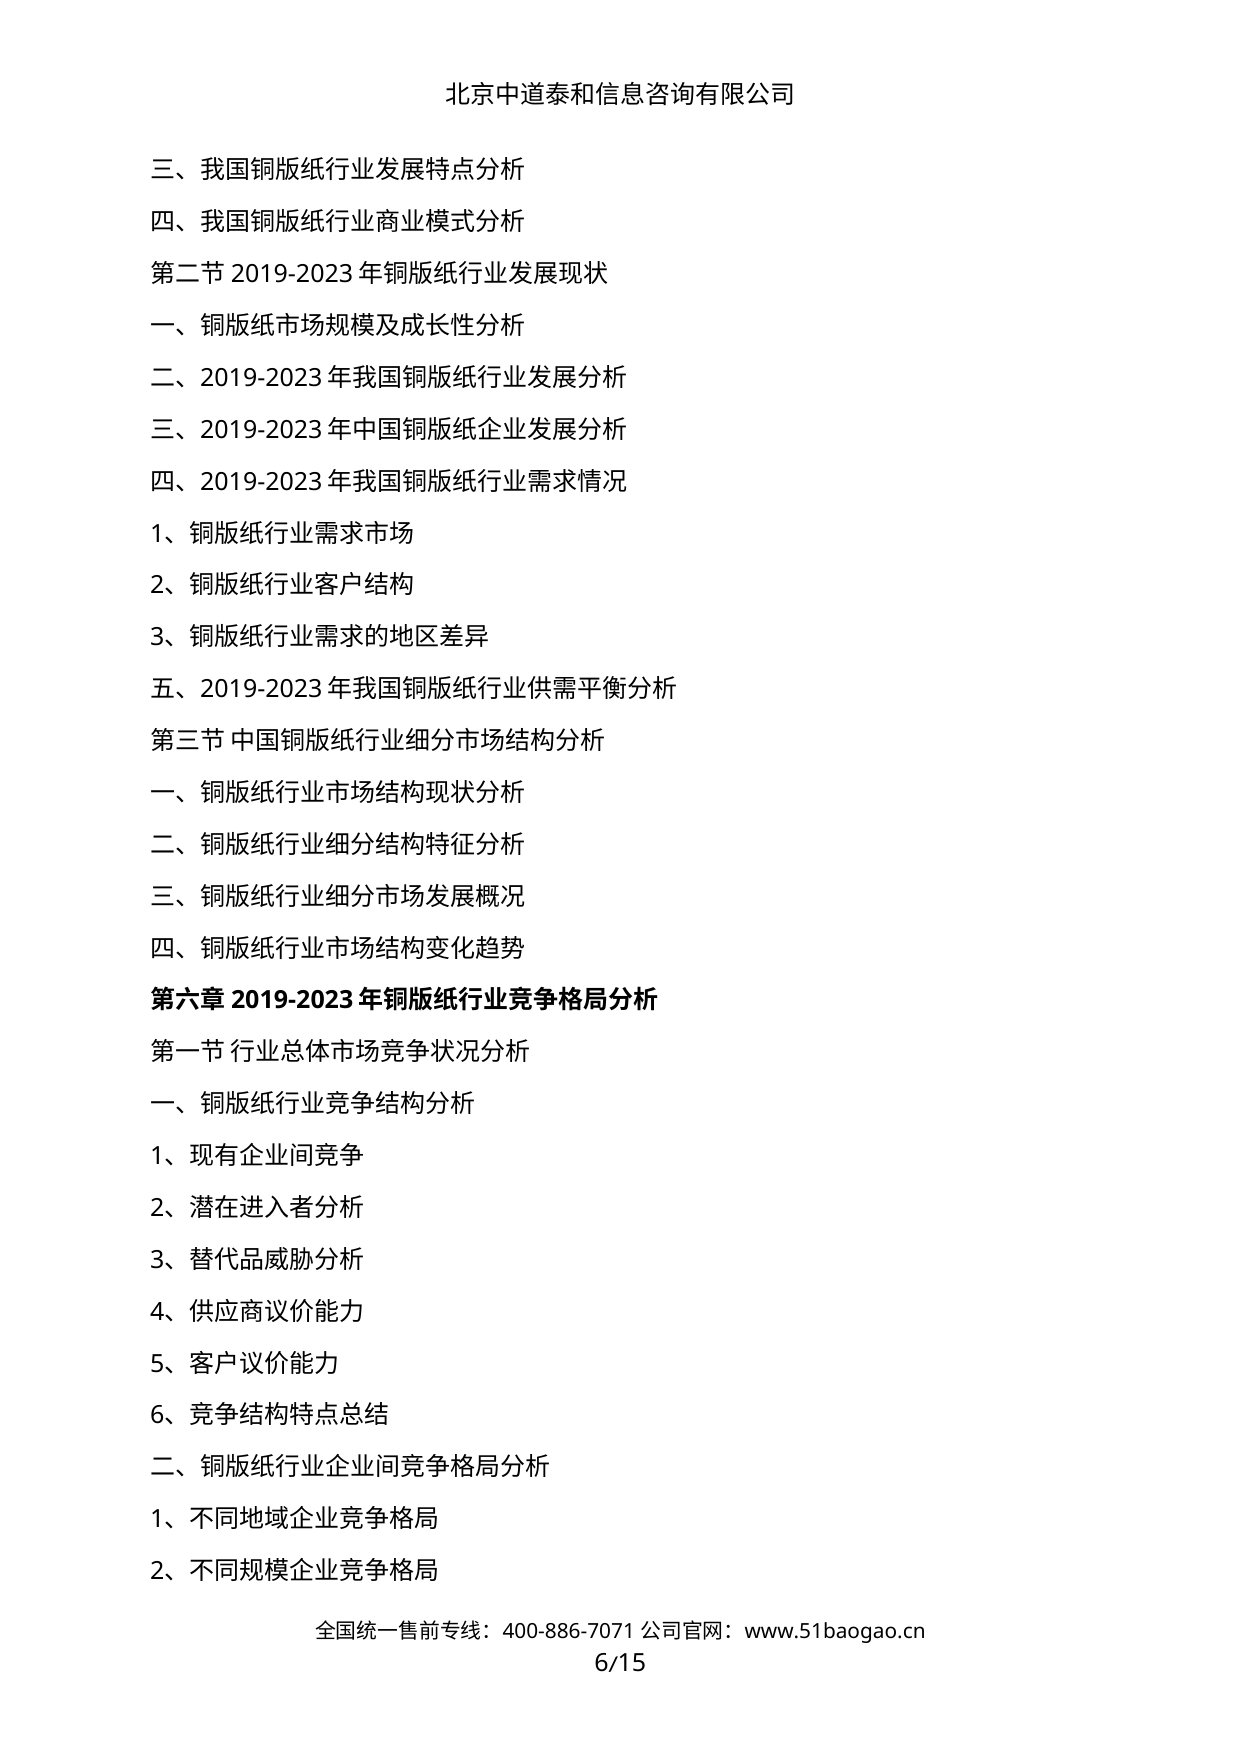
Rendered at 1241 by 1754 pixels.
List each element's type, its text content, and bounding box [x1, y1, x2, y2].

text 2、潜在进入者分析 [150, 1187, 1090, 1224]
text 三、2019-2023年中国铜版纸企业发展分析 [150, 409, 1090, 446]
text 1、铜版纸行业需求市场 [150, 513, 1090, 549]
text 二、铜版纸行业企业间竞争格局分析 [150, 1447, 1090, 1483]
text 二、2019-2023年我国铜版纸行业发展分析 [150, 357, 1090, 394]
text 一、铜版纸行业市场结构现状分析 [150, 772, 1090, 809]
text 5、客户议价能力 [150, 1343, 1090, 1379]
text 2、不同规模企业竞争格局 [150, 1551, 1090, 1587]
text 三、铜版纸行业细分市场发展概况 [150, 876, 1090, 912]
text 3、替代品威胁分析 [150, 1239, 1090, 1276]
text 四、铜版纸行业市场结构变化趋势 [150, 928, 1090, 964]
text 二、铜版纸行业细分结构特征分析 [150, 824, 1090, 861]
text 2、铜版纸行业客户结构 [150, 565, 1090, 601]
text 一、铜版纸行业竞争结构分析 [150, 1084, 1090, 1120]
text 第三节 中国铜版纸行业细分市场结构分析 [150, 721, 1090, 757]
text 3、铜版纸行业需求的地区差异 [150, 617, 1090, 653]
text 第二节 2019-2023年铜版纸行业发展现状 [150, 254, 1090, 290]
text 4、供应商议价能力 [150, 1291, 1090, 1327]
text 四、我国铜版纸行业商业模式分析 [150, 202, 1090, 238]
text 一、铜版纸市场规模及成长性分析 [150, 306, 1090, 342]
text 四、2019-2023年我国铜版纸行业需求情况 [150, 461, 1090, 497]
text 1、不同地域企业竞争格局 [150, 1499, 1090, 1535]
text 1、现有企业间竞争 [150, 1136, 1090, 1172]
text 三、我国铜版纸行业发展特点分析 [150, 150, 1090, 186]
text 第一节 行业总体市场竞争状况分析 [150, 1032, 1090, 1068]
text 6、竞争结构特点总结 [150, 1395, 1090, 1431]
text 第六章 2019-2023年铜版纸行业竞争格局分析 [150, 980, 1090, 1016]
text 五、2019-2023年我国铜版纸行业供需平衡分析 [150, 669, 1090, 705]
